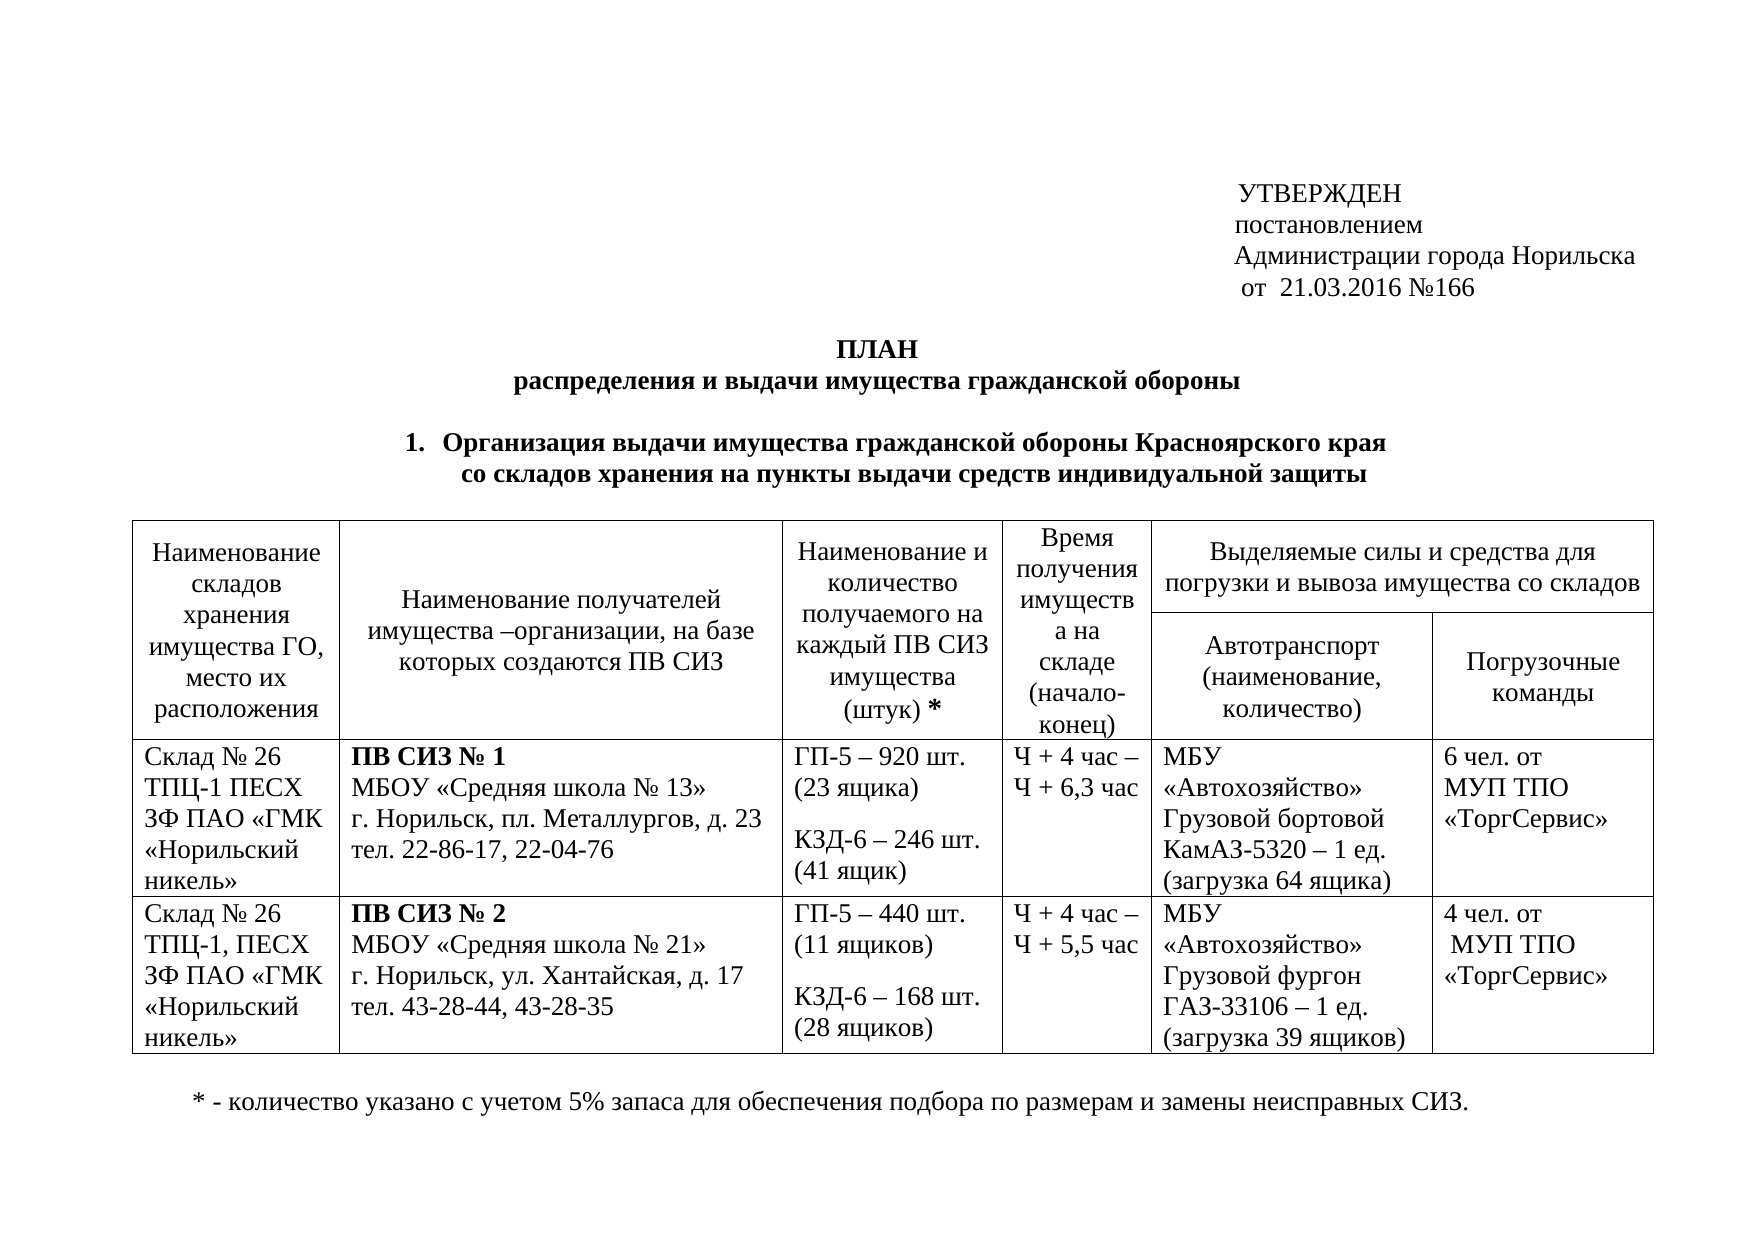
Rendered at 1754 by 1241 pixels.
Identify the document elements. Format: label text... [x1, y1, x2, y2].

text УТВЕРЖДЕН [929, 177, 1636, 208]
table_header Выделяемые силы и средства для погрузки и вывоза имущества со складов [1152, 521, 1653, 612]
list со складов хранения на пункты выдачи средств индивидуальной защиты [193, 457, 1636, 489]
table_header Наименование складов хранения имущества ГО, место их расположения [133, 521, 339, 739]
table_cell Склад № 26 ТПЦ-1, ПЕСХ ЗФ ПАО «ГМК «Норильский никель» [133, 897, 339, 1052]
text Администрации города Норильска [118, 239, 1636, 271]
table_cell ПВ СИЗ № 2 МБОУ «Средняя школа № 21» г. Норильск, ул. Хантайская, д. 17 тел. 43-28-44, 43-28-35 [340, 897, 782, 1052]
table_cell МБУ «Автохозяйство» Грузовой фургон ГАЗ-33106 – 1 ед. (загрузка 39 ящиков) [1152, 897, 1432, 1052]
list Организация выдачи имущества гражданской обороны Красноярского края [156, 426, 1636, 457]
text от 21.03.2016 №166 [118, 271, 1636, 302]
text постановлением [118, 208, 1636, 239]
table_cell 6 чел. от МУП ТПО «ТоргСервис» [1433, 740, 1653, 896]
table_header Наименование и количество получаемого на каждый ПВ СИЗ имущества (штук) * [783, 521, 1002, 739]
text распределения и выдачи имущества гражданской обороны [118, 364, 1636, 395]
table_cell ПВ СИЗ № 1 МБОУ «Средняя школа № 13» г. Норильск, пл. Металлургов, д. 23 тел. 22-86-17, 22-04-76 [340, 740, 782, 896]
table_cell Ч + 4 час – Ч + 5,5 час [1003, 897, 1151, 1052]
table_cell Ч + 4 час – Ч + 6,3 час [1003, 740, 1151, 896]
table_header Время получения имущества на складе (начало-конец) [1003, 521, 1151, 739]
table_cell ГП-5 – 440 шт. (11 ящиков) КЗД-6 – 168 шт. (28 ящиков) [783, 897, 1002, 1052]
table_header Наименование получателей имущества –организации, на базе которых создаются ПВ СИЗ [340, 521, 782, 739]
table_cell Погрузочные команды [1433, 613, 1653, 739]
table_cell Склад № 26 ТПЦ-1 ПЕСХ ЗФ ПАО «ГМК «Норильский никель» [133, 740, 339, 896]
text ПЛАН [118, 333, 1636, 364]
table_cell МБУ «Автохозяйство» Грузовой бортовой КамАЗ-5320 – 1 ед. (загрузка 64 ящика) [1152, 740, 1432, 896]
table_cell Автотранспорт (наименование, количество) [1152, 613, 1432, 739]
text * - количество указано с учетом 5% запаса для обеспечения подбора по размерам и замены неисправных СИЗ. [118, 1084, 1636, 1116]
table_cell ГП-5 – 920 шт. (23 ящика) КЗД-6 – 246 шт. (41 ящик) [783, 740, 1002, 896]
table_cell 4 чел. от МУП ТПО «ТоргСервис» [1433, 897, 1653, 1052]
